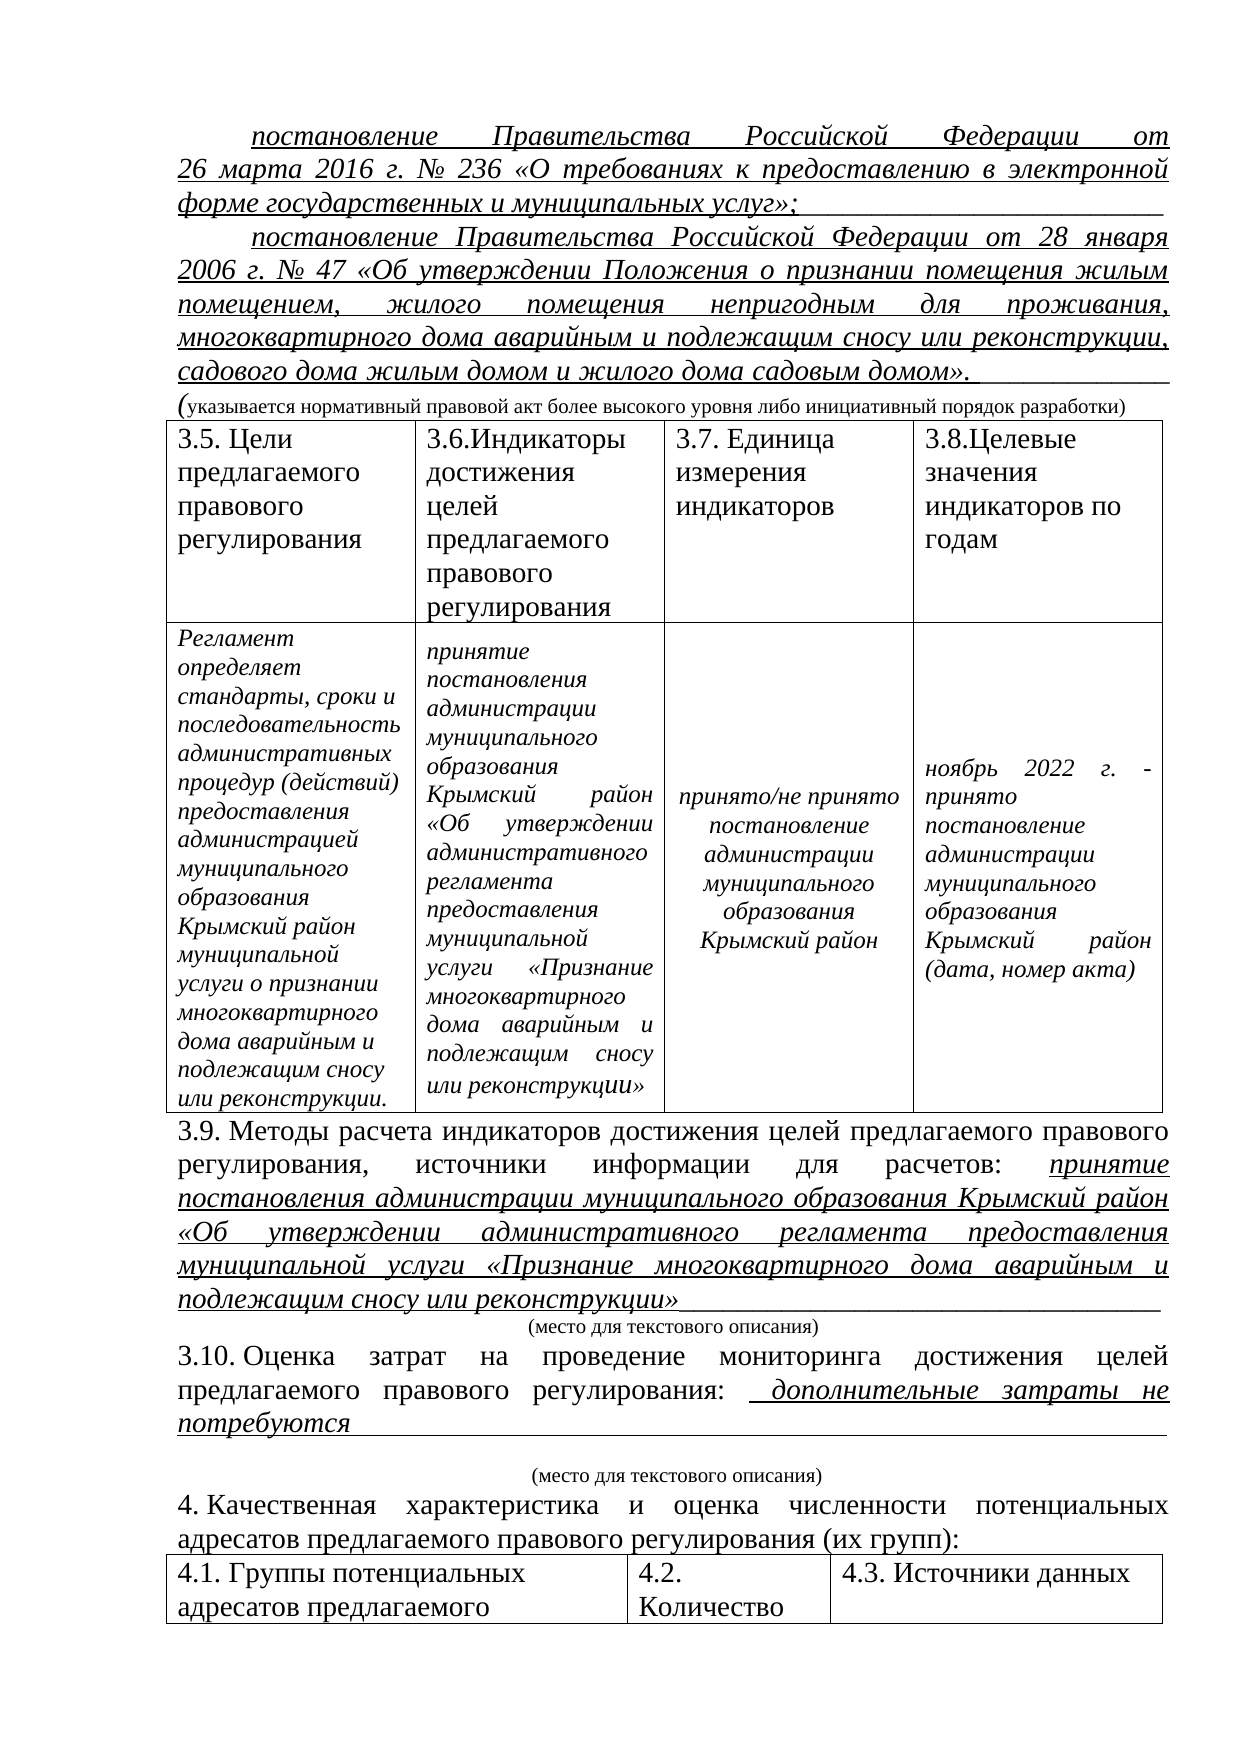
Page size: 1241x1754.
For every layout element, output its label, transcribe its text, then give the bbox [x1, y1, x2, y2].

table_cell ноябрь 2022 г. - принято постановление администрации муниципального образования Крымский район (дата, номер акта) [914, 623, 1162, 1112]
text (место для текстового описания) [177, 1314, 1169, 1338]
text 3.9. Методы расчета индикаторов достижения целей предлагаемого правового регулирования, источники информации для расчетов: принятие постановления администрации муниципального образования Крымский район «Об утверждении административного регламента предоставления муниципальной услуги «Признание многоквартирного дома аварийным и подлежащим сносу или реконструкции»_________________________________ [177, 1244, 1169, 1276]
table_header 3.8.Целевые значения индикаторов по годам [914, 421, 1162, 622]
text постановление Правительства Российской Федерации от 28 января 2006 г. № 47 «Об утверждении Положения о признании помещения жилым помещением, жилого помещения непригодным для проживания, многоквартирного дома аварийным и подлежащим сносу или реконструкции, садового дома жилым домом и жилого дома садовым домом». _____________ (указывается нормативный правовой акт более высокого уровня либо инициативный порядок разработки) [177, 316, 1169, 348]
text 3.9. Методы расчета индикаторов достижения целей предлагаемого правового регулирования, источники информации для расчетов: принятие постановления администрации муниципального образования Крымский район «Об утверждении административного регламента предоставления муниципальной услуги «Признание многоквартирного дома аварийным и подлежащим сносу или реконструкции»_________________________________ [177, 1210, 1169, 1243]
text постановление Правительства Российской Федерации от 28 января 2006 г. № 47 «Об утверждении Положения о признании помещения жилым помещением, жилого помещения непригодным для проживания, многоквартирного дома аварийным и подлежащим сносу или реконструкции, садового дома жилым домом и жилого дома садовым домом». _____________ (указывается нормативный правовой акт более высокого уровня либо инициативный порядок разработки) [177, 349, 1169, 382]
text 3.9. Методы расчета индикаторов достижения целей предлагаемого правового регулирования, источники информации для расчетов: принятие постановления администрации муниципального образования Крымский район «Об утверждении административного регламента предоставления муниципальной услуги «Признание многоквартирного дома аварийным и подлежащим сносу или реконструкции»_________________________________ [177, 1277, 1169, 1314]
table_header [628, 1555, 830, 1622]
text постановление Правительства Российской Федерации от 26 марта 2016 г. № 236 «О требованиях к предоставлению в электронной форме государственных и муниципальных услуг»;_________________________ [177, 118, 1169, 181]
text постановление Правительства Российской Федерации от 26 марта 2016 г. № 236 «О требованиях к предоставлению в электронной форме государственных и муниципальных услуг»;_________________________ [177, 182, 1169, 219]
text 4. Качественная характеристика и оценка численности потенциальных адресатов предлагаемого правового регулирования (их групп): [177, 1487, 1169, 1554]
text постановление Правительства Российской Федерации от 28 января 2006 г. № 47 «Об утверждении Положения о признании помещения жилым помещением, жилого помещения непригодным для проживания, многоквартирного дома аварийным и подлежащим сносу или реконструкции, садового дома жилым домом и жилого дома садовым домом». _____________ (указывается нормативный правовой акт более высокого уровня либо инициативный порядок разработки) [177, 219, 1169, 281]
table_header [167, 1555, 627, 1622]
table_header 3.6.Индикаторы достижения целей предлагаемого правового регулирования [416, 421, 664, 622]
text постановление Правительства Российской Федерации от 28 января 2006 г. № 47 «Об утверждении Положения о признании помещения жилым помещением, жилого помещения непригодным для проживания, многоквартирного дома аварийным и подлежащим сносу или реконструкции, садового дома жилым домом и жилого дома садовым домом». _____________ (указывается нормативный правовой акт более высокого уровня либо инициативный порядок разработки) [177, 282, 1169, 315]
text 3.9. Методы расчета индикаторов достижения целей предлагаемого правового регулирования, источники информации для расчетов: принятие постановления администрации муниципального образования Крымский район «Об утверждении административного регламента предоставления муниципальной услуги «Признание многоквартирного дома аварийным и подлежащим сносу или реконструкции»_________________________________ [177, 1113, 1169, 1209]
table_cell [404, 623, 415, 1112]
table_cell принято/не принято постановление администрации муниципального образования Крымский район [665, 623, 913, 1112]
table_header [831, 1555, 1162, 1622]
table_cell принятие постановления администрации муниципального образования Крымский район «Об утверждении административного регламента предоставления муниципальной услуги «Признание многоквартирного дома аварийным и подлежащим сносу или реконструкции» [416, 623, 664, 1112]
table_header 3.7. Единица измерения индикаторов [665, 421, 913, 622]
text постановление Правительства Российской Федерации от 28 января 2006 г. № 47 «Об утверждении Положения о признании помещения жилым помещением, жилого помещения непригодным для проживания, многоквартирного дома аварийным и подлежащим сносу или реконструкции, садового дома жилым домом и жилого дома садовым домом». _____________ (указывается нормативный правовой акт более высокого уровня либо инициативный порядок разработки) [177, 383, 1169, 420]
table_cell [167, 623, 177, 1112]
text 3.10. Оценка затрат на проведение мониторинга достижения целей предлагаемого правового регулирования: дополнительные затраты не потребуются (место для текстового описания) [177, 1338, 1169, 1487]
table_header 3.5. Цели предлагаемого правового регулирования [167, 421, 415, 622]
